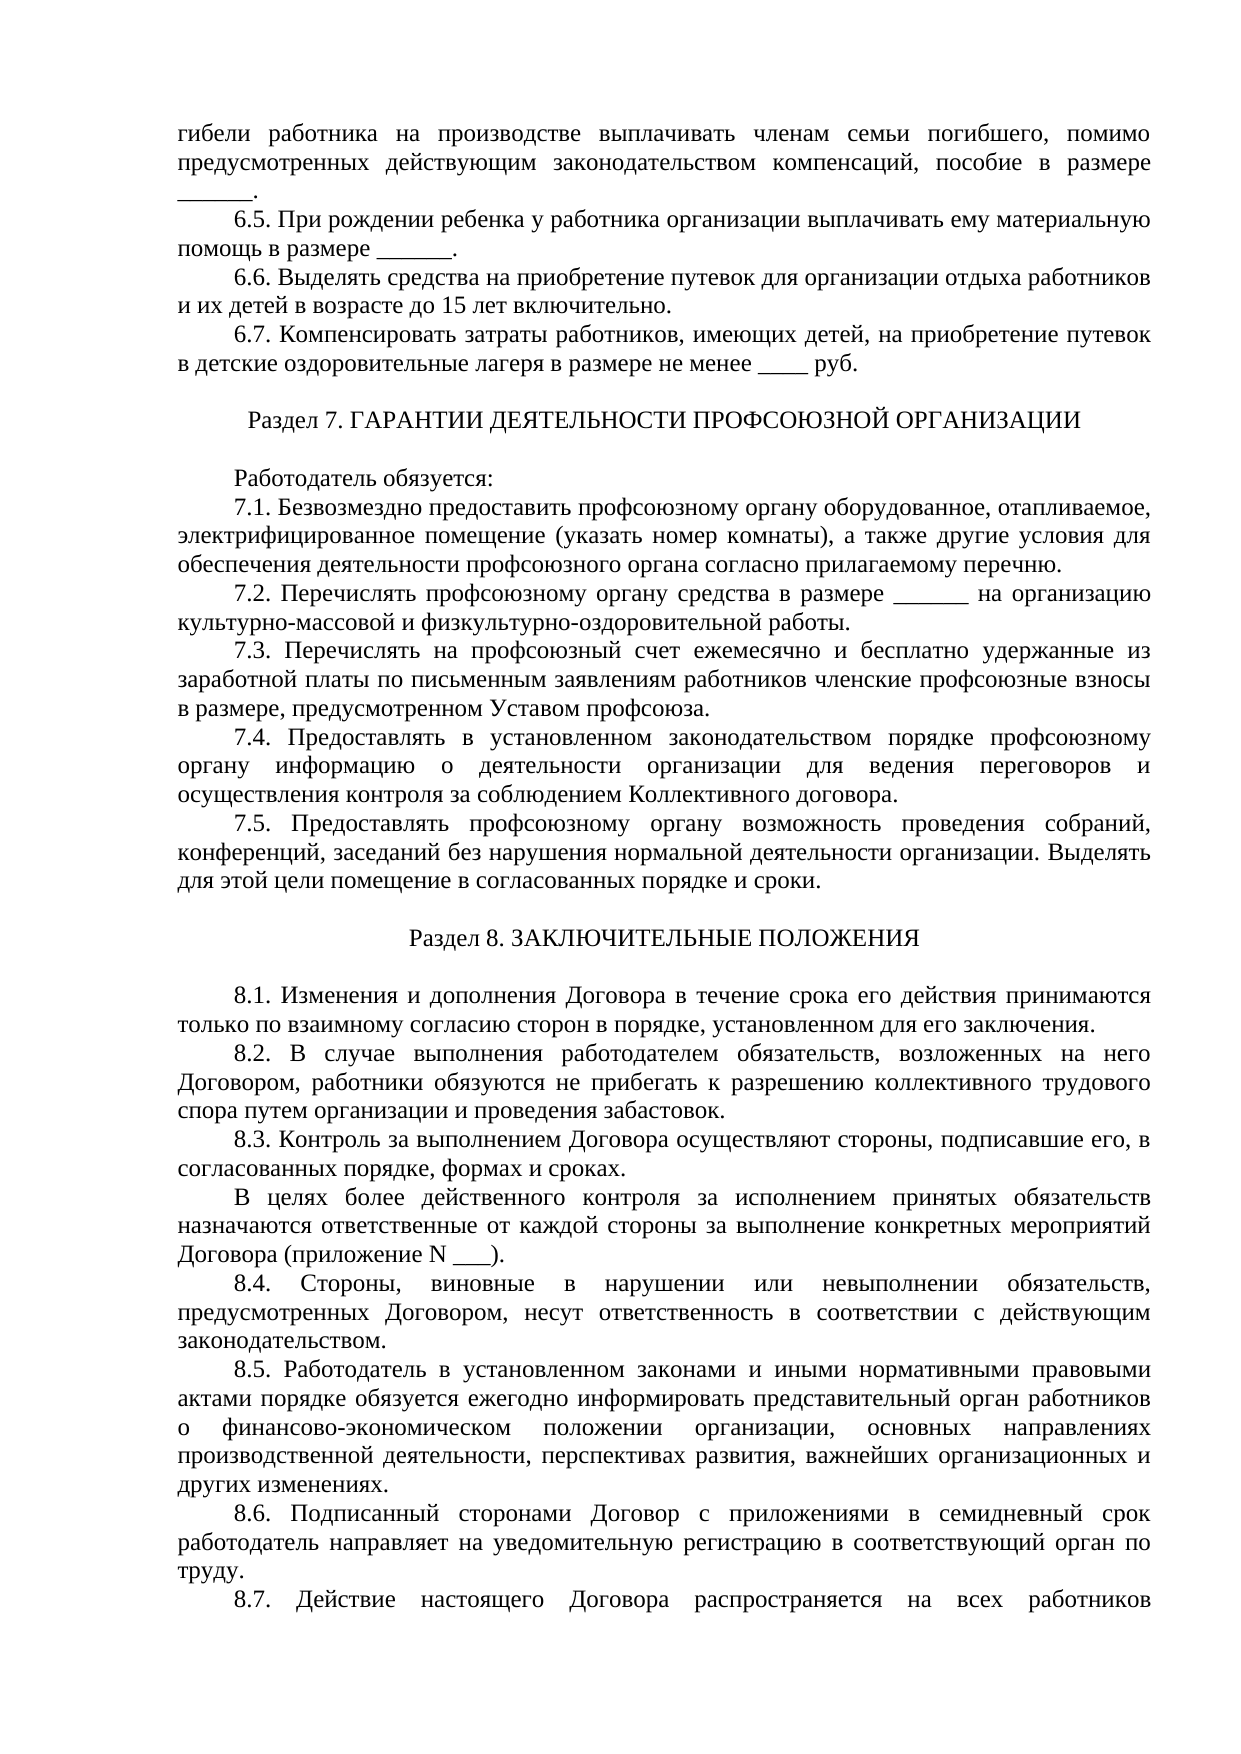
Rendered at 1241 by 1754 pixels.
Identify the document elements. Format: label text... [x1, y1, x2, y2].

text 8.3. Контроль за выполнением Договора осуществляют стороны, подписавшие его, в согласованных порядке, формах и сроках. [177, 1124, 1152, 1182]
text 6.7. Компенсировать затраты работников, имеющих детей, на приобретение путевок в детские оздоровительные лагеря в размере не менее ____ руб. [177, 319, 1152, 377]
text 6.6. Выделять средства на приобретение путевок для организации отдыха работников и их детей в возрасте до 15 лет включительно. [177, 262, 1152, 319]
text 8.1. Изменения и дополнения Договора в течение срока его действия принимаются только по взаимному согласию сторон в порядке, установленном для его заключения. [177, 981, 1152, 1038]
text Раздел 8. ЗАКЛЮЧИТЕЛЬНЫЕ ПОЛОЖЕНИЯ [177, 923, 1152, 952]
text 6.5. При рождении ребенка у работника организации выплачивать ему материальную помощь в размере ______. [177, 204, 1152, 262]
text Работодатель обязуется: [177, 463, 1152, 492]
text 7.2. Перечислять профсоюзному органу средства в размере ______ на организацию культурно-массовой и физкультурно-оздоровительной работы. [177, 578, 1152, 636]
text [177, 118, 1152, 204]
text 8.6. Подписанный сторонами Договор с приложениями в семидневный срок работодатель направляет на уведомительную регистрацию в соответствующий орган по труду. [177, 1498, 1152, 1584]
text 7.5. Предоставлять профсоюзному органу возможность проведения собраний, конференций, заседаний без нарушения нормальной деятельности организации. Выделять для этой цели помещение в согласованных порядке и сроки. [177, 808, 1152, 894]
text 7.3. Перечислять на профсоюзный счет ежемесячно и бесплатно удержанные из заработной платы по письменным заявлениям работников членские профсоюзные взносы в размере, предусмотренном Уставом профсоюза. [177, 636, 1152, 722]
text 7.1. Безвозмездно предоставить профсоюзному органу оборудованное, отапливаемое, электрифицированное помещение (указать номер комнаты), а также другие условия для обеспечения деятельности профсоюзного органа согласно прилагаемому перечню. [177, 492, 1152, 578]
text 7.4. Предоставлять в установленном законодательством порядке профсоюзному органу информацию о деятельности организации для ведения переговоров и осуществления контроля за соблюдением Коллективного договора. [177, 722, 1152, 808]
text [177, 1584, 1152, 1613]
text Раздел 7. ГАРАНТИИ ДЕЯТЕЛЬНОСТИ ПРОФСОЮЗНОЙ ОРГАНИЗАЦИИ [177, 406, 1152, 434]
text 8.4. Стороны, виновные в нарушении или невыполнении обязательств, предусмотренных Договором, несут ответственность в соответствии с действующим законодательством. [177, 1268, 1152, 1354]
text 8.5. Работодатель в установленном законами и иными нормативными правовыми актами порядке обязуется ежегодно информировать представительный орган работников о финансово-экономическом положении организации, основных направлениях производственной деятельности, перспективах развития, важнейших организационных и других изменениях. [177, 1354, 1152, 1498]
text 8.2. В случае выполнения работодателем обязательств, возложенных на него Договором, работники обязуются не прибегать к разрешению коллективного трудового спора путем организации и проведения забастовок. [177, 1038, 1152, 1124]
text В целях более действенного контроля за исполнением принятых обязательств назначаются ответственные от каждой стороны за выполнение конкретных мероприятий Договора (приложение N ___). [177, 1182, 1152, 1268]
